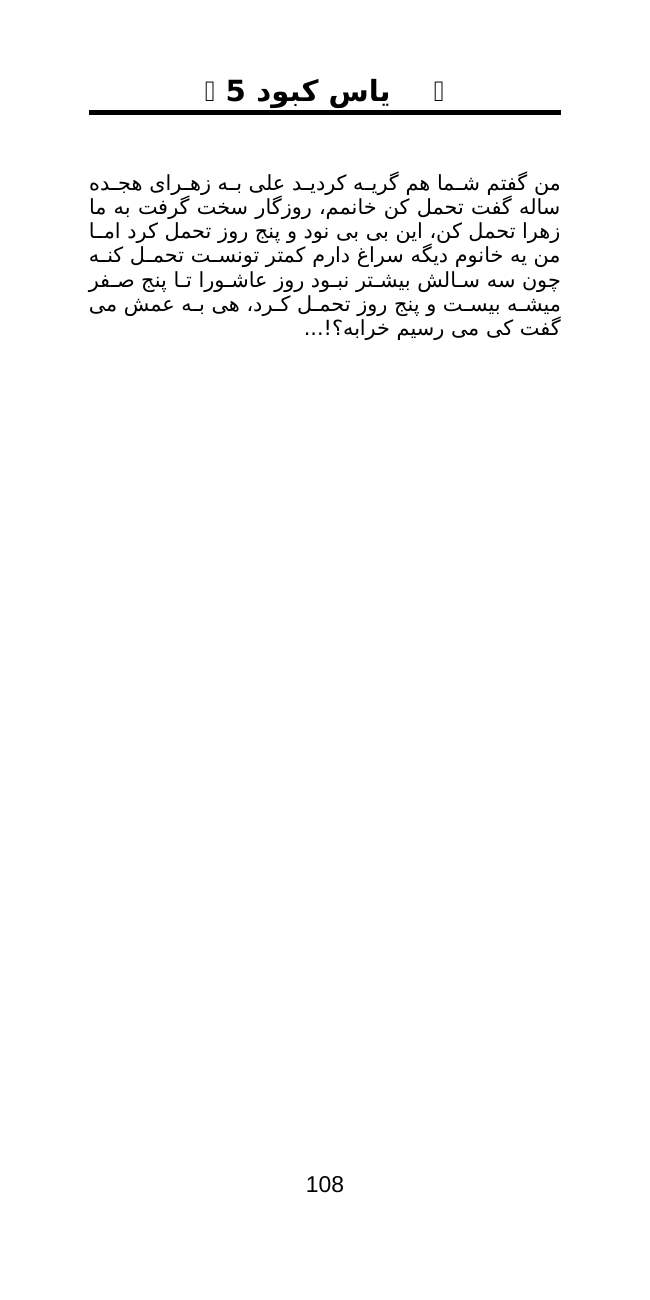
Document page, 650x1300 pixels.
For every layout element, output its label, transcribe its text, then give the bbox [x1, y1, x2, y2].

text من گفتم شما هم گریه کردید علی به زهرای هجده ساله گفت تحمل کن خانمم، روزگار سخت گرفت به ما زهرا تحمل کن، این بی بی نود و پنج روز تحمل کرد اما من یه خانوم دیگه سراغ دارم کمتر تونست تحمل کنه چون سه سالش بیشتر نبود روز عاشورا تا پنج صفر میشه بیست و پنج روز تحمل کرد، هی به عمش می گفت کی می رسیم خرابه؟!... [89, 171, 561, 341]
